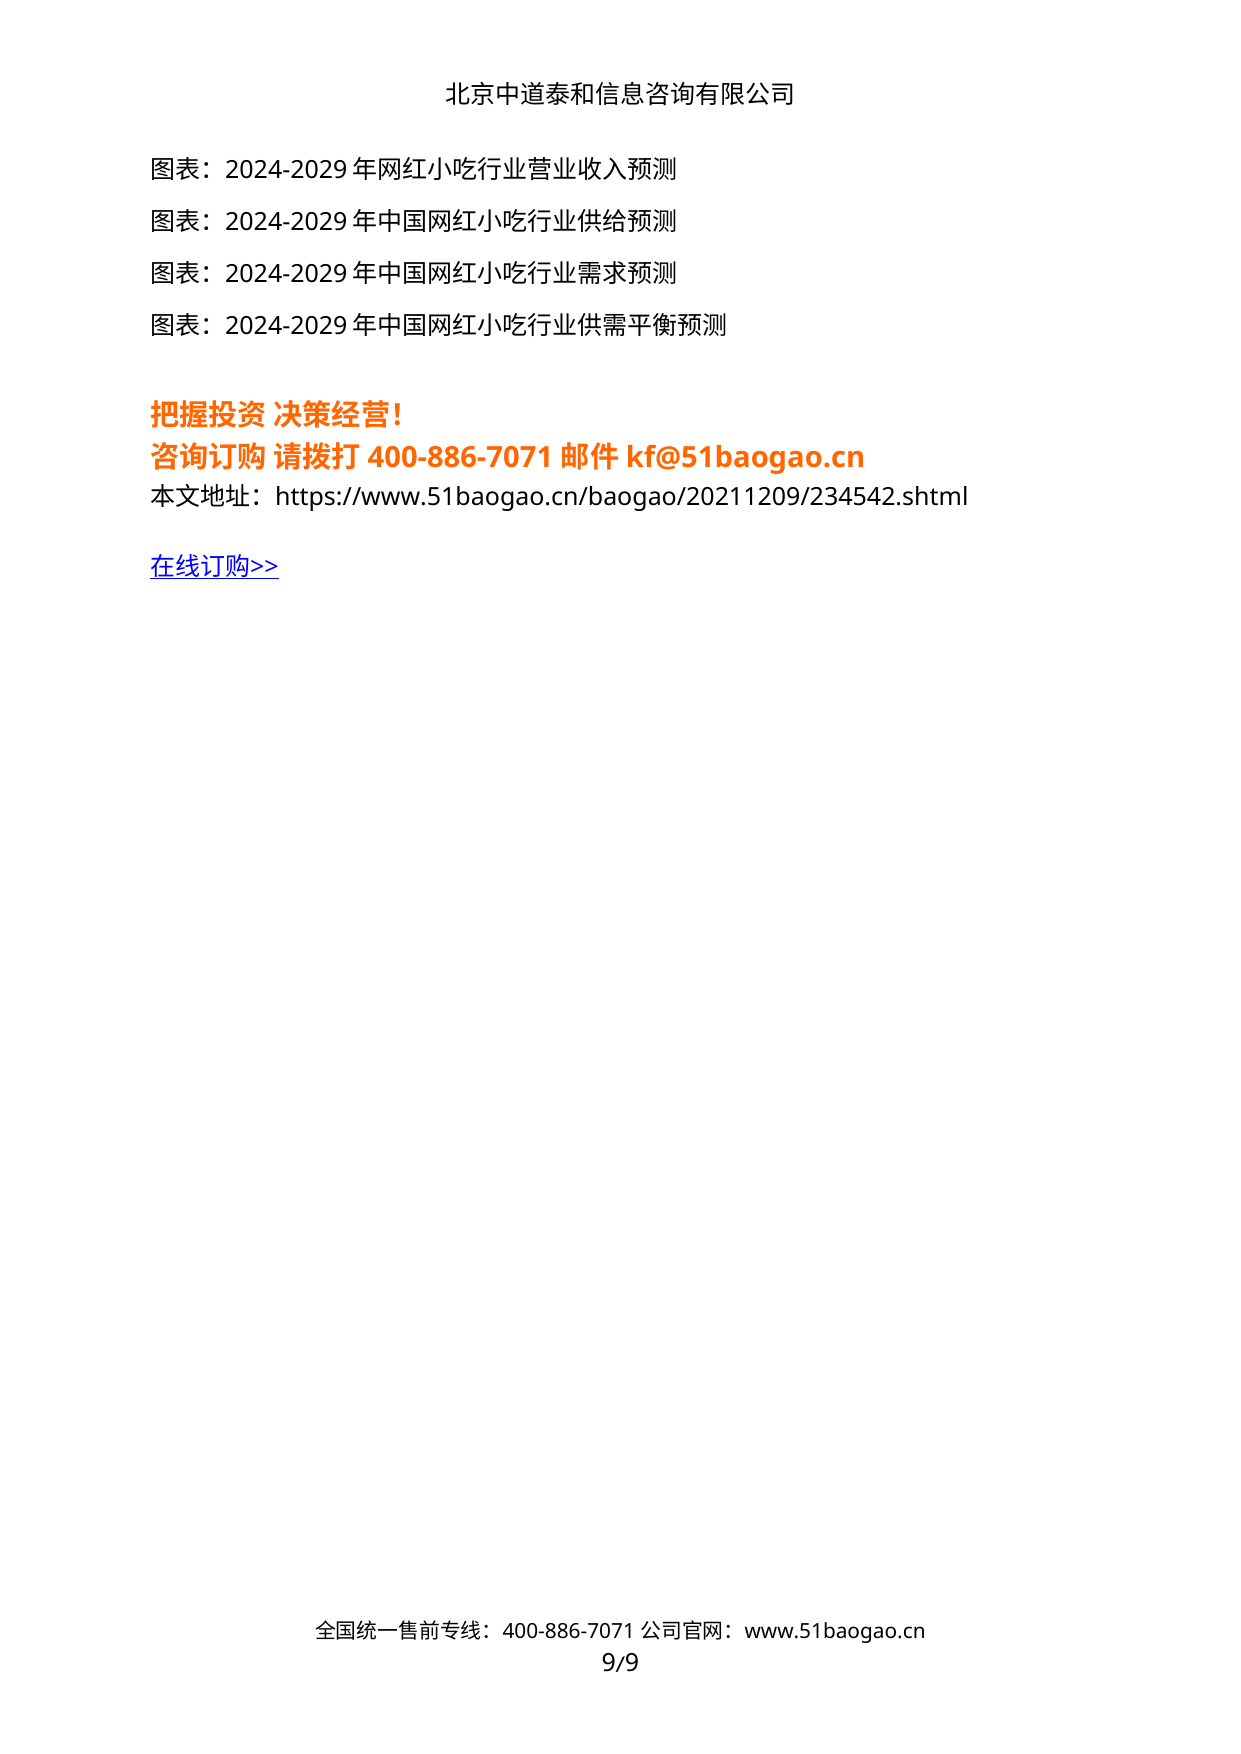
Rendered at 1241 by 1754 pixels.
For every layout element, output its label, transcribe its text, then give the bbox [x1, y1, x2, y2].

text 图表：2024-2029年中国网红小吃行业供需平衡预测 [150, 306, 1090, 342]
text 把握投资 决策经营！咨询订购 请拨打 400-886-7071 邮件 kf@51baogao.cn本文地址：https://www.51baogao.cn/baogao/20211209/234542.shtml [150, 357, 1090, 512]
text 图表：2024-2029年中国网红小吃行业供给预测 [150, 202, 1090, 238]
text 在线订购>> [150, 512, 1090, 583]
text 图表：2024-2029年网红小吃行业营业收入预测 [150, 150, 1090, 186]
text 图表：2024-2029年中国网红小吃行业需求预测 [150, 254, 1090, 290]
